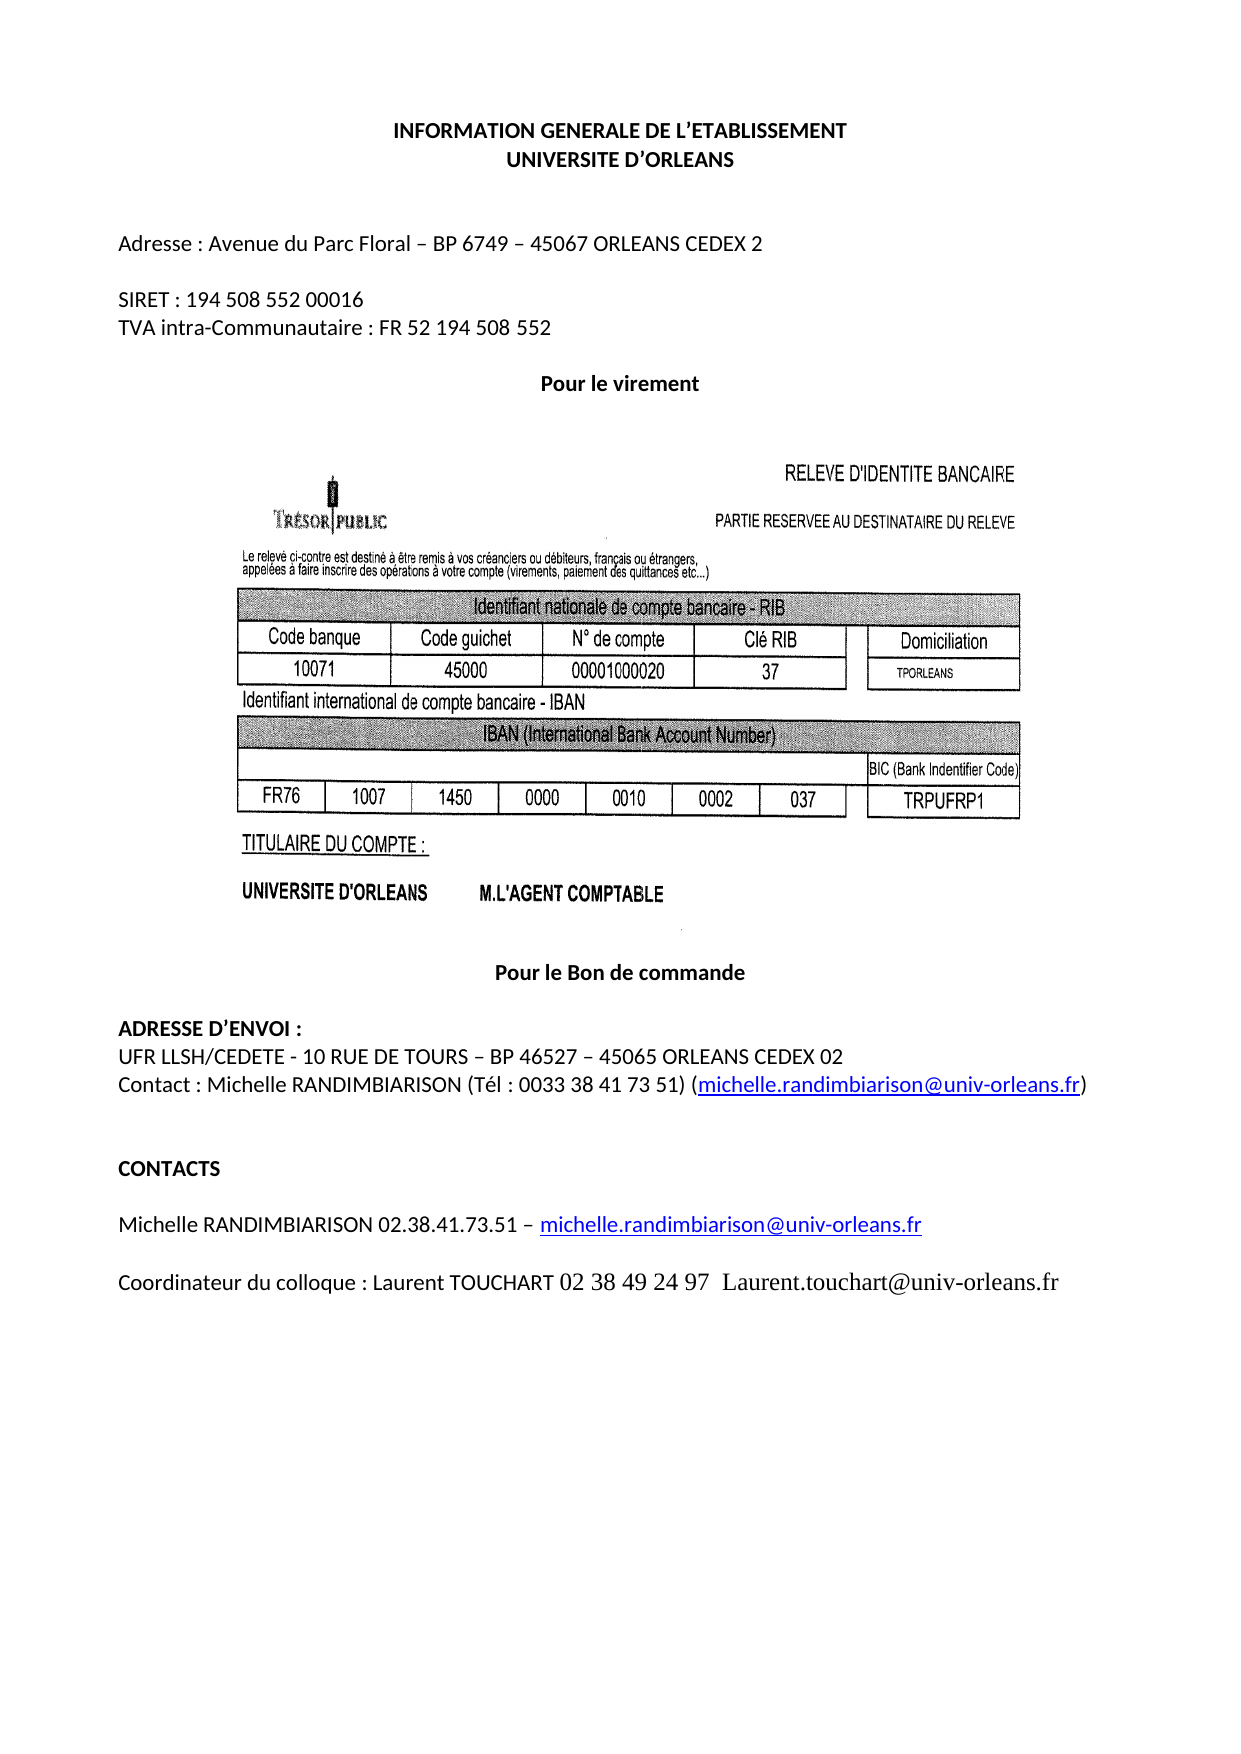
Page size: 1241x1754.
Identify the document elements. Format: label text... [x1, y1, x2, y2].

text ADRESSE D’ENVOI : [118, 1014, 1122, 1042]
text UFR LLSH/CEDETE - 10 RUE DE TOURS – BP 46527 – 45065 ORLEANS CEDEX 02 [118, 1042, 1122, 1070]
text SIRET : 194 508 552 00016 [118, 285, 1122, 313]
text Pour le Bon de commande [118, 958, 1122, 986]
text UNIVERSITE D’ORLEANS [118, 145, 1122, 173]
text Contact : Michelle RANDIMBIARISON (Tél : 0033 38 41 73 51) (michelle.randimbiarison@univ-orleans.fr) [118, 1070, 1122, 1098]
text Adresse : Avenue du Parc Floral – BP 6749 – 45067 ORLEANS CEDEX 2 [118, 229, 1122, 257]
text INFORMATION GENERALE DE L’ETABLISSEMENT [118, 117, 1122, 145]
text Pour le virement [118, 369, 1122, 397]
text Michelle RANDIMBIARISON 02.38.41.73.51 – michelle.randimbiarison@univ-orleans.fr [118, 1211, 1122, 1238]
text CONTACTS [118, 1154, 1122, 1182]
text TVA intra-Communautaire : FR 52 194 508 552 [118, 313, 1122, 341]
text Coordinateur du colloque : Laurent TOUCHART 02 38 49 24 97 Laurent.touchart@univ-orleans.fr [118, 1267, 1122, 1296]
